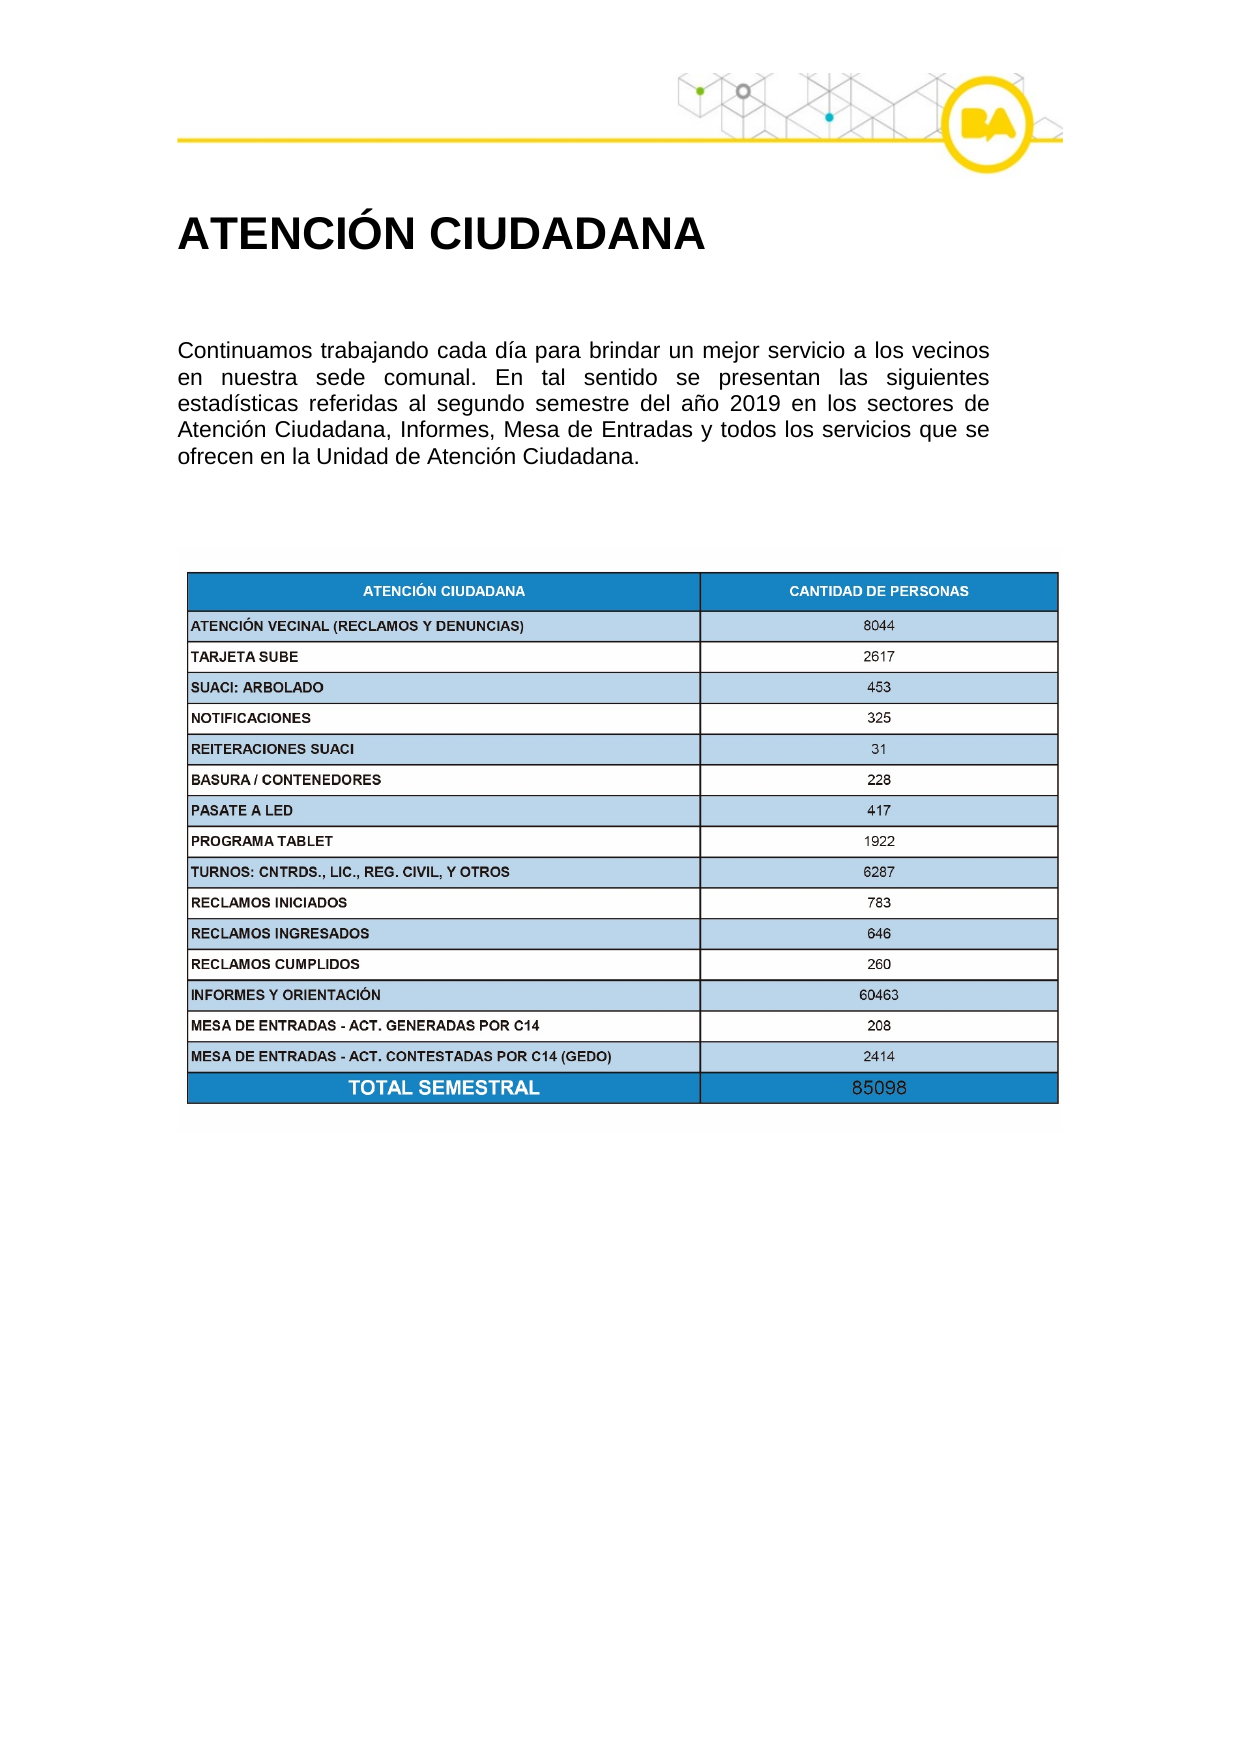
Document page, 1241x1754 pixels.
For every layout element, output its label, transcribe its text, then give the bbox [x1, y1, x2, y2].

picture [177, 548, 1063, 1132]
picture [177, 73, 1063, 178]
text ATENCIÓN CIUDADANA [177, 206, 991, 259]
text Continuamos trabajando cada día para brindar un mejor servicio a los vecinos en nuestra sede comunal. En tal sentido se presentan las siguientes estadísticas referidas al segundo semestre del año 2019 en los sectores de Atención Ciudadana, Informes, Mesa de Entradas y todos los servicios que se ofrecen en la Unidad de Atención Ciudadana. [177, 337, 991, 469]
